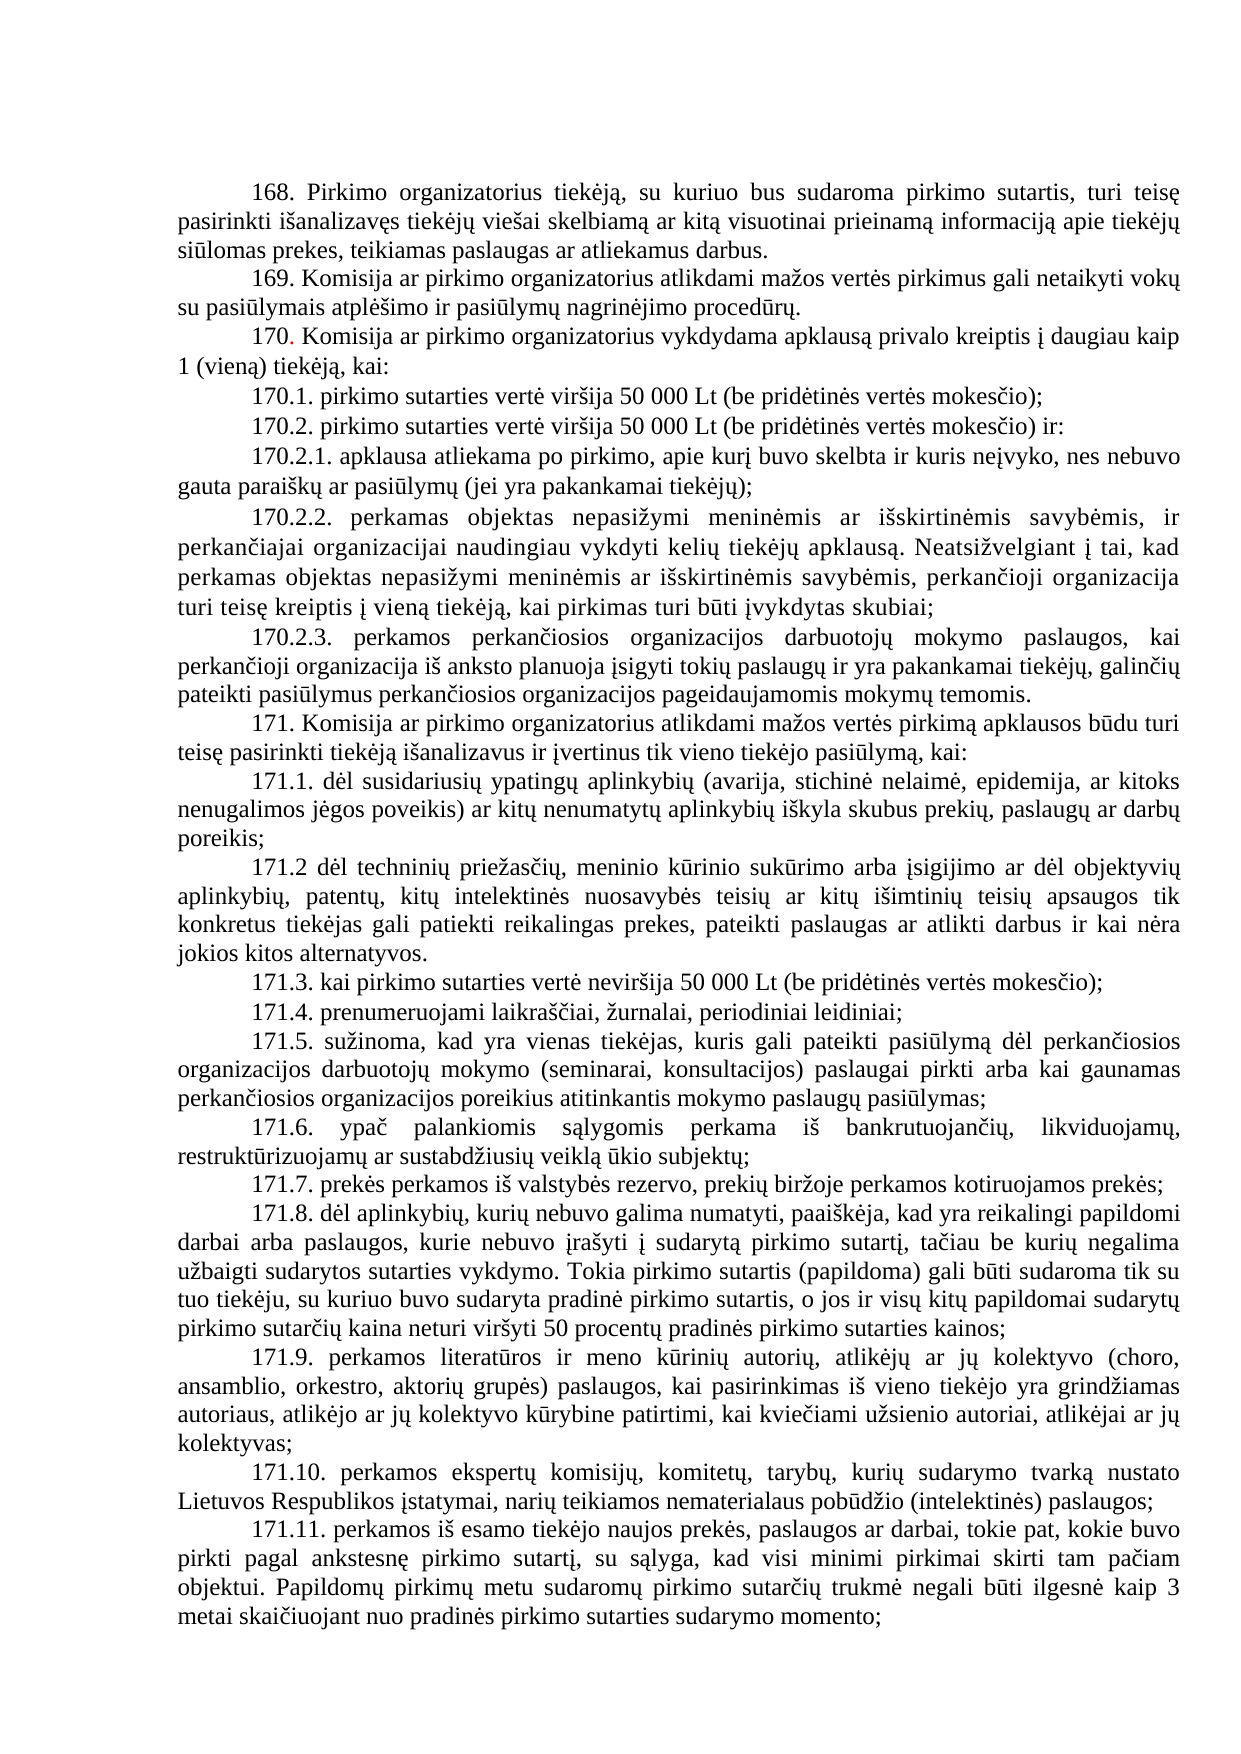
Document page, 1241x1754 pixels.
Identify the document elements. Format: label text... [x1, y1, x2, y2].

text 171.1. dėl susidariusių ypatingų aplinkybių (avarija, stichinė nelaimė, epidemija, ar kitoks nenugalimos jėgos poveikis) ar kitų nenumatytų aplinkybių iškyla skubus prekių, paslaugų ar darbų poreikis; [177, 766, 1181, 852]
text 171.8. dėl aplinkybių, kurių nebuvo galima numatyti, paaiškėja, kad yra reikalingi papildomi darbai arba paslaugos, kurie nebuvo įrašyti į sudarytą pirkimo sutartį, tačiau be kurių negalima užbaigti sudarytos sutarties vykdymo. Tokia pirkimo sutartis (papildoma) gali būti sudaroma tik su tuo tiekėju, su kuriuo buvo sudaryta pradinė pirkimo sutartis, o jos ir visų kitų papildomai sudarytų pirkimo sutarčių kaina neturi viršyti 50 procentų pradinės pirkimo sutarties kainos; [177, 1198, 1181, 1342]
text 168. Pirkimo organizatorius tiekėją, su kuriuo bus sudaroma pirkimo sutartis, turi teisę pasirinkti išanalizavęs tiekėjų viešai skelbiamą ar kitą visuotinai prieinamą informaciją apie tiekėjų siūlomas prekes, teikiamas paslaugas ar atliekamus darbus. [177, 177, 1181, 263]
text 170. Komisija ar pirkimo organizatorius vykdydama apklausą privalo kreiptis į daugiau kaip 1 (vieną) tiekėją, kai: [177, 321, 1181, 380]
text 171. Komisija ar pirkimo organizatorius atlikdami mažos vertės pirkimą apklausos būdu turi teisę pasirinkti tiekėją išanalizavus ir įvertinus tik vieno tiekėjo pasiūlymą, kai: [177, 708, 1181, 766]
subtitle 171.2 dėl techninių priežasčių, meninio kūrinio sukūrimo arba įsigijimo ar dėl objektyvių aplinkybių, patentų, kitų intelektinės nuosavybės teisių ar kitų išimtinių teisių apsaugos tik konkretus tiekėjas gali patiekti reikalingas prekes, pateikti paslaugas ar atlikti darbus ir kai nėra jokios kitos alternatyvos. [177, 852, 1181, 967]
text 171.7. prekės perkamos iš valstybės rezervo, prekių biržoje perkamos kotiruojamos prekės; [177, 1169, 1181, 1198]
text 170.1. pirkimo sutarties vertė viršija 50 000 Lt (be pridėtinės vertės mokesčio); [177, 381, 1181, 410]
text 170.2.3. perkamos perkančiosios organizacijos darbuotojų mokymo paslaugos, kai perkančioji organizacija iš anksto planuoja įsigyti tokių paslaugų ir yra pakankamai tiekėjų, galinčių pateikti pasiūlymus perkančiosios organizacijos pageidaujamomis mokymų temomis. [177, 622, 1181, 708]
text 170.2. pirkimo sutarties vertė viršija 50 000 Lt (be pridėtinės vertės mokesčio) ir: [177, 411, 1181, 440]
text 171.11. perkamos iš esamo tiekėjo naujos prekės, paslaugos ar darbai, tokie pat, kokie buvo pirkti pagal ankstesnę pirkimo sutartį, su sąlyga, kad visi minimi pirkimai skirti tam pačiam objektui. Papildomų pirkimų metu sudaromų pirkimo sutarčių trukmė negali būti ilgesnė kaip 3 metai skaičiuojant nuo pradinės pirkimo sutarties sudarymo momento; [177, 1514, 1181, 1629]
text 171.6. ypač palankiomis sąlygomis perkama iš bankrutuojančių, likviduojamų, restruktūrizuojamų ar sustabdžiusių veiklą ūkio subjektų; [177, 1112, 1181, 1169]
text 171.9. perkamos literatūros ir meno kūrinių autorių, atlikėjų ar jų kolektyvo (choro, ansamblio, orkestro, aktorių grupės) paslaugos, kai pasirinkimas iš vieno tiekėjo yra grindžiamas autoriaus, atlikėjo ar jų kolektyvo kūrybine patirtimi, kai kviečiami užsienio autoriai, atlikėjai ar jų kolektyvas; [177, 1342, 1181, 1457]
text 171.10. perkamos ekspertų komisijų, komitetų, tarybų, kurių sudarymo tvarką nustato Lietuvos Respublikos įstatymai, narių teikiamos nematerialaus pobūdžio (intelektinės) paslaugos; [177, 1457, 1181, 1514]
text 170.2.1. apklausa atliekama po pirkimo, apie kurį buvo skelbta ir kuris neįvyko, nes nebuvo gauta paraiškų ar pasiūlymų (jei yra pakankamai tiekėjų); [177, 441, 1181, 500]
text 171.3. kai pirkimo sutarties vertė neviršija 50 000 Lt (be pridėtinės vertės mokesčio); [177, 967, 1181, 996]
text 170.2.2. perkamas objektas nepasižymi meninėmis ar išskirtinėmis savybėmis, ir perkančiajai organizacijai naudingiau vykdyti kelių tiekėjų apklausą. Neatsižvelgiant į tai, kad perkamas objektas nepasižymi meninėmis ar išskirtinėmis savybėmis, perkančioji organizacija turi teisę kreiptis į vieną tiekėją, kai pirkimas turi būti įvykdytas skubiai; [177, 502, 1181, 621]
text 171.4. prenumeruojami laikraščiai, žurnalai, periodiniai leidiniai; [177, 997, 1181, 1026]
text 169. Komisija ar pirkimo organizatorius atlikdami mažos vertės pirkimus gali netaikyti vokų su pasiūlymais atplėšimo ir pasiūlymų nagrinėjimo procedūrų. [177, 263, 1181, 321]
text 171.5. sužinoma, kad yra vienas tiekėjas, kuris gali pateikti pasiūlymą dėl perkančiosios organizacijos darbuotojų mokymo (seminarai, konsultacijos) paslaugai pirkti arba kai gaunamas perkančiosios organizacijos poreikius atitinkantis mokymo paslaugų pasiūlymas; [177, 1026, 1181, 1112]
